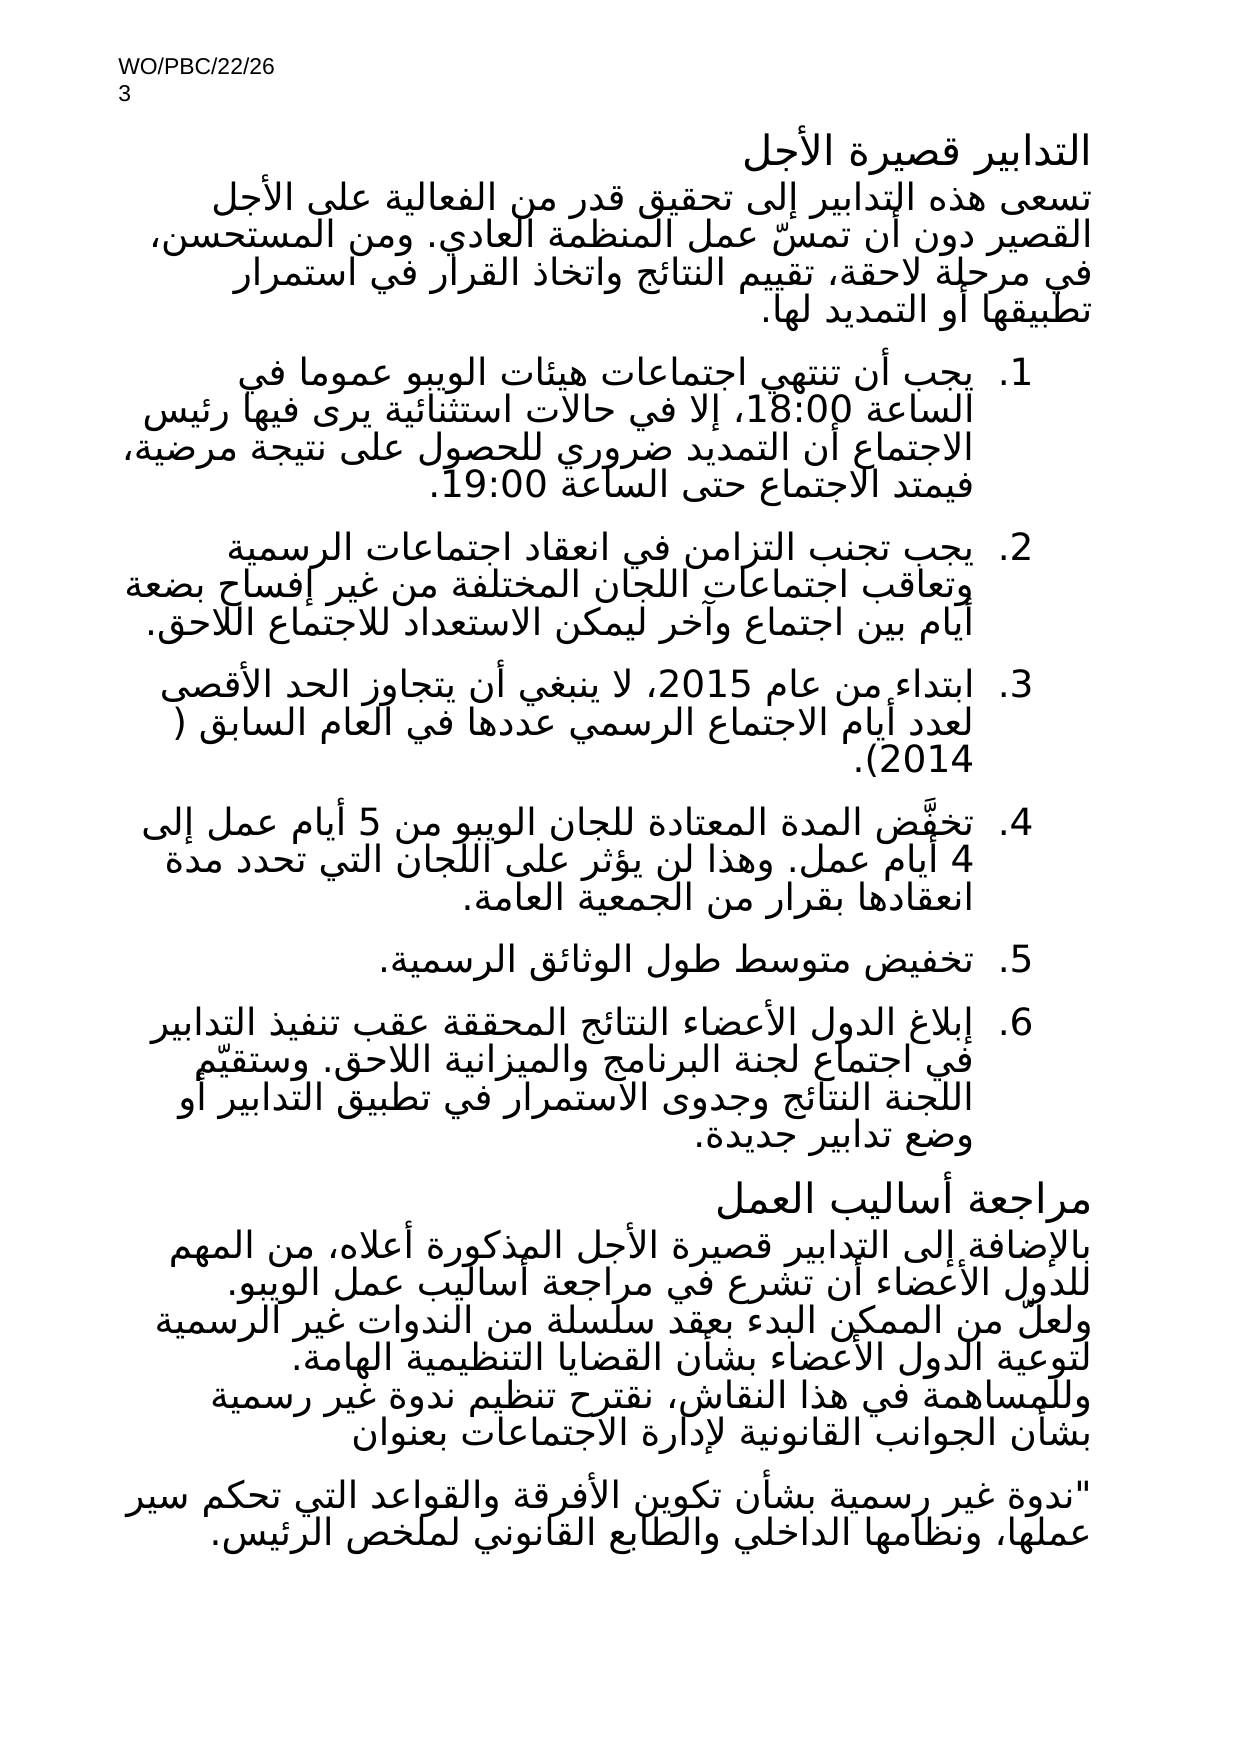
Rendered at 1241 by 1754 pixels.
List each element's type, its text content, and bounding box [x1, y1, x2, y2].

text 5. تخفيض متوسط طول الوثائق الرسمية. [118, 943, 500, 980]
text تسعى هذه التدابير إلى تحقيق قدر من الفعالية على الأجل القصير دون أن تمسّ عمل المنظمة العادي. ومن المستحسن، في مرحلة لاحقة، تقييم النتائج واتخاذ القرار في استمرار تطبيقها أو التمديد لها. [118, 180, 1092, 330]
subtitle مراجعة أساليب العمل [118, 1180, 1092, 1222]
subtitle التدابير قصيرة الأجل [118, 132, 1092, 174]
text 4. تخفَّض المدة المعتادة للجان الويبو من 5 أيام عمل إلى 4 أيام عمل. وهذا لن يؤثر على اللجان التي تحدد مدة انعقادها بقرار من الجمعية العامة. [118, 805, 1033, 918]
text 3. ابتداء من عام 2015، لا ينبغي أن يتجاوز الحد الأقصى لعدد أيام الاجتماع الرسمي عددها في العام السابق (2014). [118, 668, 1033, 780]
text "ندوة غير رسمية بشأن تكوين الأفرقة والقواعد التي تحكم سير عملها، ونظامها الداخلي والطابع القانوني لملخص الرئيس. [118, 1478, 1092, 1553]
text بالإضافة إلى التدابير قصيرة الأجل المذكورة أعلاه، من المهم للدول الأعضاء أن تشرع في مراجعة أساليب عمل الويبو. ولعلّ من الممكن البدء بعقد سلسلة من الندوات غير الرسمية لتوعية الدول الأعضاء بشأن القضايا التنظيمية الهامة. وللمساهمة في هذا النقاش، نقترح تنظيم ندوة غير رسمية بشأن الجوانب القانونية لإدارة الاجتماعات بعنوان [118, 1228, 1092, 1453]
text 6. إبلاغ الدول الأعضاء النتائج المحققة عقب تنفيذ التدابير في اجتماع لجنة البرنامج والميزانية اللاحق. وستقيّم اللجنة النتائج وجدوى الاستمرار في تطبيق التدابير أو وضع تدابير جديدة. [118, 1005, 1033, 1155]
text 1. يجب أن تنتهي اجتماعات هيئات الويبو عموما في الساعة 18:00، إلا في حالات استثنائية يرى فيها رئيس الاجتماع أن التمديد ضروري للحصول على نتيجة مرضية، فيمتد الاجتماع حتى الساعة 19:00. [118, 355, 1033, 505]
text 5. تخفيض متوسط طول الوثائق الرسمية. [601, 943, 697, 980]
text 5. تخفيض متوسط طول الوثائق الرسمية. [681, 943, 1033, 980]
text 2. يجب تجنب التزامن في انعقاد اجتماعات الرسمية وتعاقب اجتماعات اللجان المختلفة من غير إفساح بضعة أيام بين اجتماع وآخر ليمكن الاستعداد للاجتماع اللاحق. [118, 530, 1033, 643]
text 5. تخفيض متوسط طول الوثائق الرسمية. [481, 943, 616, 980]
